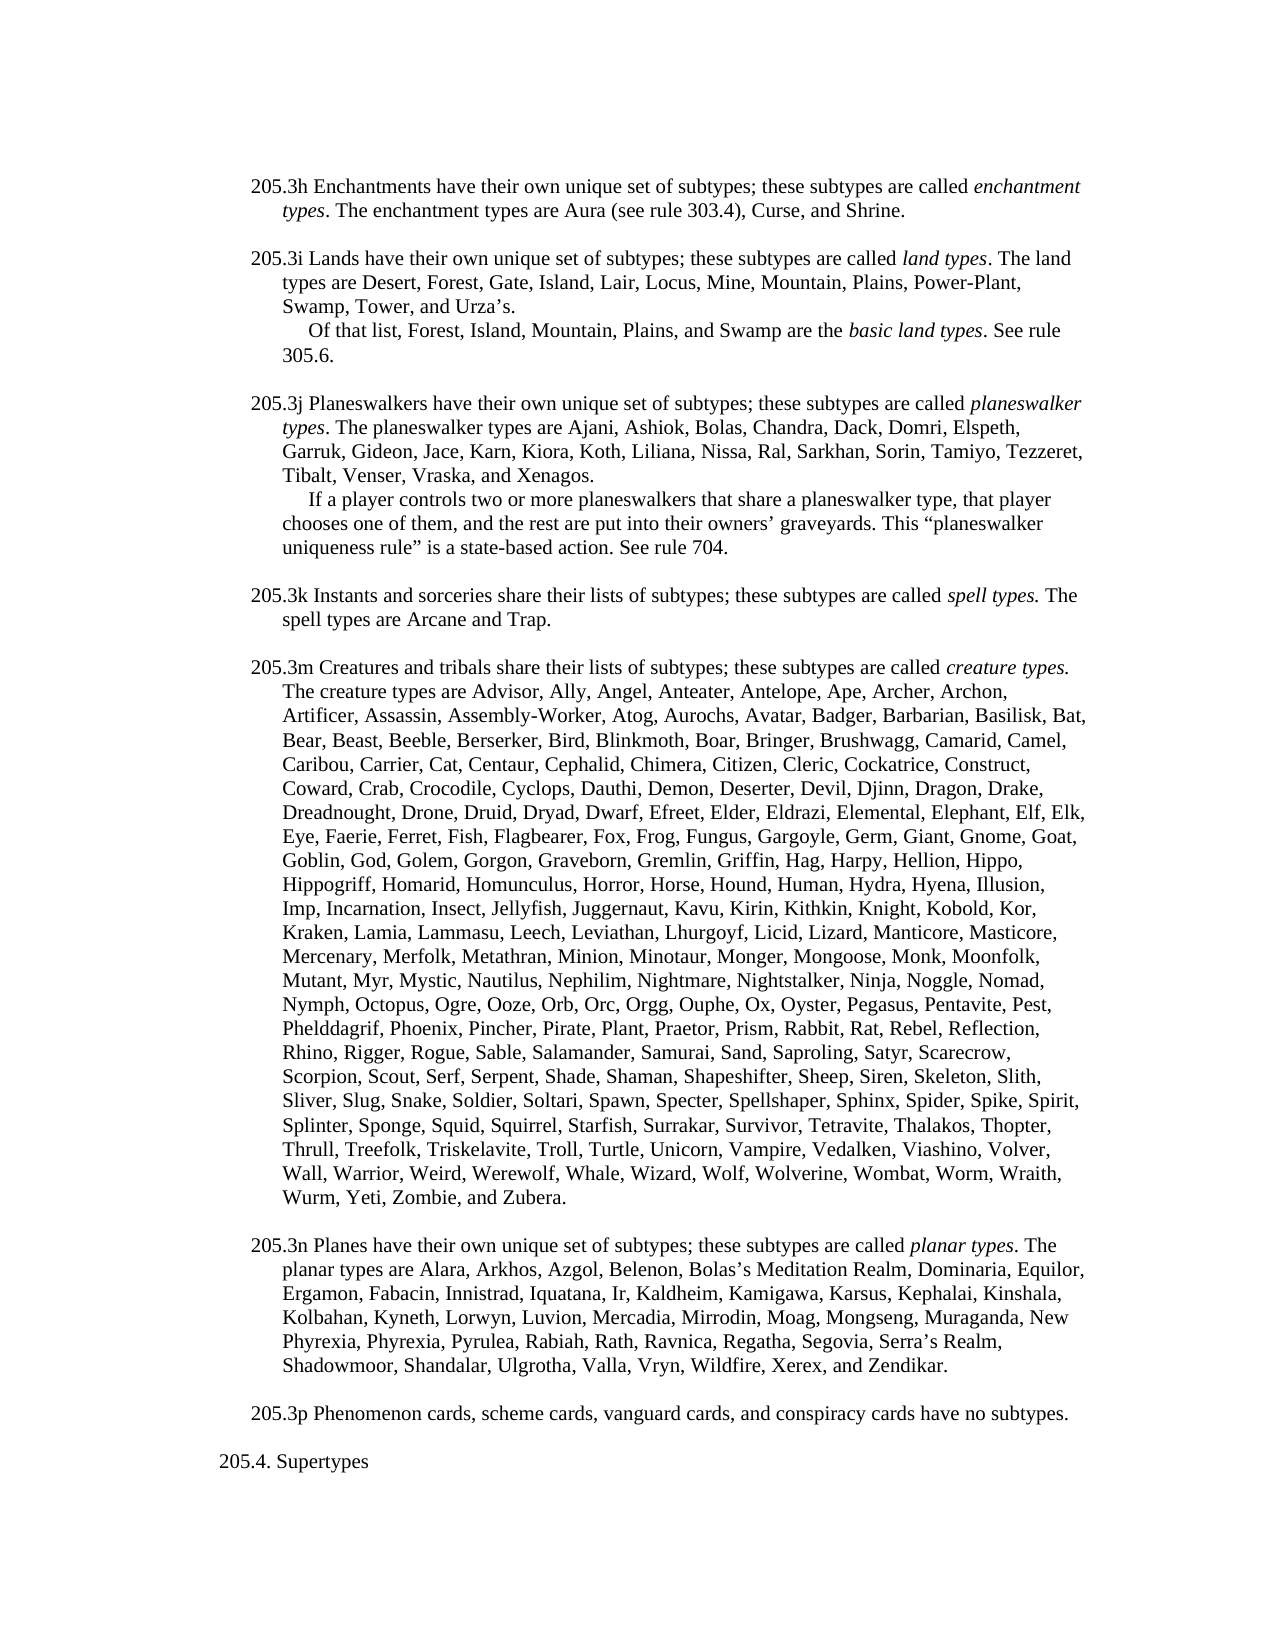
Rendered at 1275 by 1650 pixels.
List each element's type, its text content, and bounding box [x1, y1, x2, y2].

text 205.3m Creatures and tribals share their lists of subtypes; these subtypes are called creature types. The creature types are Advisor, Ally, Angel, Anteater, Antelope, Ape, Archer, Archon, Artificer, Assassin, Assembly-Worker, Atog, Aurochs, Avatar, Badger, Barbarian, Basilisk, Bat, Bear, Beast, Beeble, Berserker, Bird, Blinkmoth, Boar, Bringer, Brushwagg, Camarid, Camel, Caribou, Carrier, Cat, Centaur, Cephalid, Chimera, Citizen, Cleric, Cockatrice, Construct, Coward, Crab, Crocodile, Cyclops, Dauthi, Demon, Deserter, Devil, Djinn, Dragon, Drake, Dreadnought, Drone, Druid, Dryad, Dwarf, Efreet, Elder, Eldrazi, Elemental, Elephant, Elf, Elk, Eye, Faerie, Ferret, Fish, Flagbearer, Fox, Frog, Fungus, Gargoyle, Germ, Giant, Gnome, Goat, Goblin, God, Golem, Gorgon, Graveborn, Gremlin, Griffin, Hag, Harpy, Hellion, Hippo, Hippogriff, Homarid, Homunculus, Horror, Horse, Hound, Human, Hydra, Hyena, Illusion, Imp, Incarnation, Insect, Jellyfish, Juggernaut, Kavu, Kirin, Kithkin, Knight, Kobold, Kor, Kraken, Lamia, Lammasu, Leech, Leviathan, Lhurgoyf, Licid, Lizard, Manticore, Masticore, Mercenary, Merfolk, Metathran, Minion, Minotaur, Monger, Mongoose, Monk, Moonfolk, Mutant, Myr, Mystic, Nautilus, Nephilim, Nightmare, Nightstalker, Ninja, Noggle, Nomad, Nymph, Octopus, Ogre, Ooze, Orb, Orc, Orgg, Ouphe, Ox, Oyster, Pegasus, Pentavite, Pest, Phelddagrif, Phoenix, Pincher, Pirate, Plant, Praetor, Prism, Rabbit, Rat, Rebel, Reflection, Rhino, Rigger, Rogue, Sable, Salamander, Samurai, Sand, Saproling, Satyr, Scarecrow, Scorpion, Scout, Serf, Serpent, Shade, Shaman, Shapeshifter, Sheep, Siren, Skeleton, Slith, Sliver, Slug, Snake, Soldier, Soltari, Spawn, Specter, Spellshaper, Sphinx, Spider, Spike, Spirit, Splinter, Sponge, Squid, Squirrel, Starfish, Surrakar, Survivor, Tetravite, Thalakos, Thopter, Thrull, Treefolk, Triskelavite, Troll, Turtle, Unicorn, Vampire, Vedalken, Viashino, Volver, Wall, Warrior, Weird, Werewolf, Whale, Wizard, Wolf, Wolverine, Wombat, Worm, Wraith, Wurm, Yeti, Zombie, and Zubera. [251, 655, 1087, 1209]
text 205.3h Enchantments have their own unique set of subtypes; these subtypes are called enchantment types. The enchantment types are Aura (see rule 303.4), Curse, and Shrine. [251, 174, 1087, 222]
text 205.3k Instants and sorceries share their lists of subtypes; these subtypes are called spell types. The spell types are Arcane and Trap. [251, 583, 1087, 631]
text 205.4. Supertypes [219, 1449, 1087, 1473]
text 205.3p Phenomenon cards, scheme cards, vanguard cards, and conspiracy cards have no subtypes. [251, 1401, 1087, 1425]
text 205.3j Planeswalkers have their own unique set of subtypes; these subtypes are called planeswalker types. The planeswalker types are Ajani, Ashiok, Bolas, Chandra, Dack, Domri, Elspeth, Garruk, Gideon, Jace, Karn, Kiora, Koth, Liliana, Nissa, Ral, Sarkhan, Sorin, Tamiyo, Tezzeret, Tibalt, Venser, Vraska, and Xenagos. If a player controls two or more planeswalkers that share a planeswalker type, that player chooses one of them, and the rest are put into their owners’ graveyards. This “planeswalker uniqueness rule” is a state-based action. See rule 704. [251, 391, 1087, 559]
text 205.3n Planes have their own unique set of subtypes; these subtypes are called planar types. The planar types are Alara, Arkhos, Azgol, Belenon, Bolas’s Meditation Realm, Dominaria, Equilor, Ergamon, Fabacin, Innistrad, Iquatana, Ir, Kaldheim, Kamigawa, Karsus, Kephalai, Kinshala, Kolbahan, Kyneth, Lorwyn, Luvion, Mercadia, Mirrodin, Moag, Mongseng, Muraganda, New Phyrexia, Phyrexia, Pyrulea, Rabiah, Rath, Ravnica, Regatha, Segovia, Serra’s Realm, Shadowmoor, Shandalar, Ulgrotha, Valla, Vryn, Wildfire, Xerex, and Zendikar. [251, 1233, 1087, 1377]
text 205.3i Lands have their own unique set of subtypes; these subtypes are called land types. The land types are Desert, Forest, Gate, Island, Lair, Locus, Mine, Mountain, Plains, Power-Plant, Swamp, Tower, and Urza’s. Of that list, Forest, Island, Mountain, Plains, and Swamp are the basic land types. See rule 305.6. [251, 246, 1087, 367]
